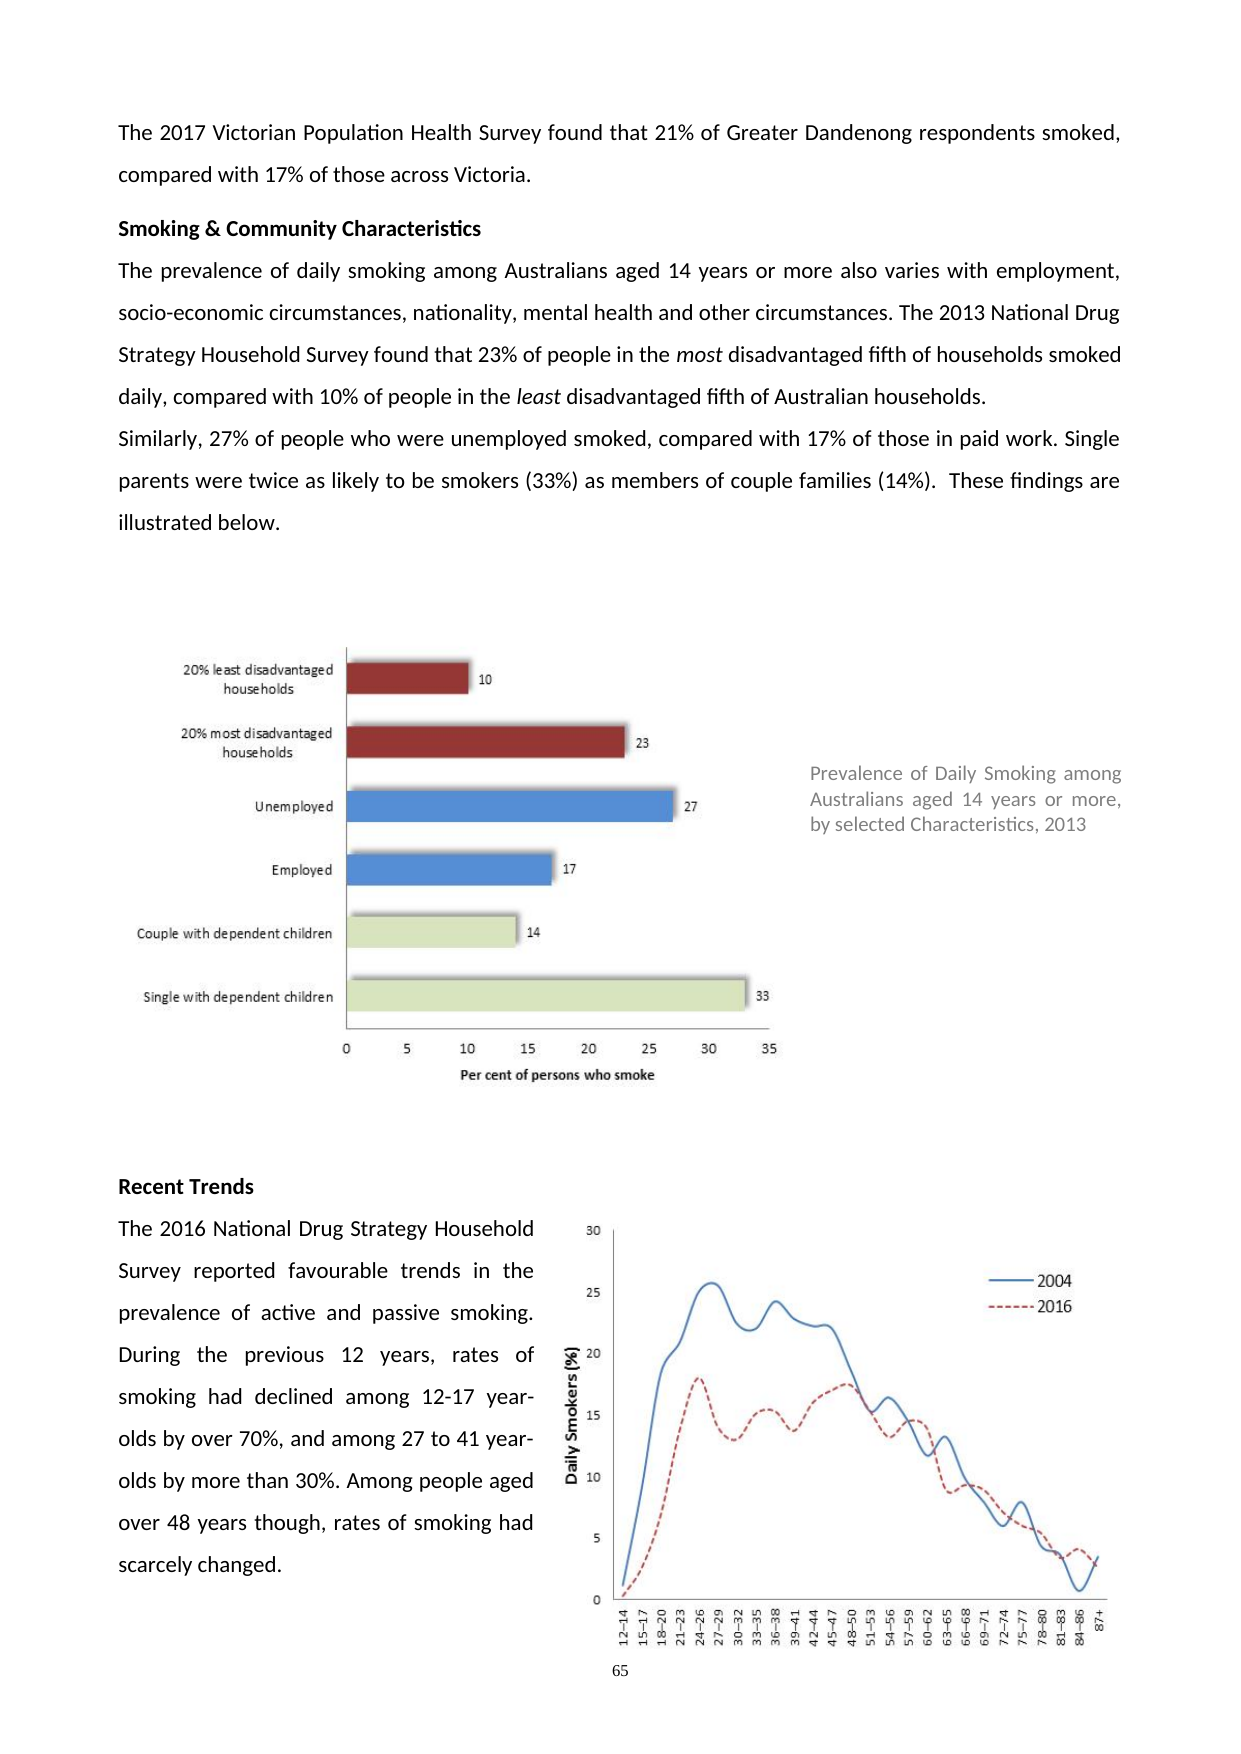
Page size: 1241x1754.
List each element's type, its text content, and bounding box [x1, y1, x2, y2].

text Smoking & Community Characteristics [118, 214, 1122, 243]
text Similarly, 27% of people who were unemployed smoked, compared with 17% of those in paid work. Single parents were twice as likely to be smokers (33%) as members of couple families (14%). These findings are illustrated below. [118, 424, 1122, 536]
text The prevalence of daily smoking among Australians aged 14 years or more also varies with employment, socio-economic circumstances, nationality, mental health and other circumstances. The 2013 National Drug Strategy Household Survey found that 23% of people in the most disadvantaged fifth of households smoked daily, compared with 10% of people in the least disadvantaged fifth of Australian households. [118, 257, 1122, 411]
text Prevalence of Daily Smoking among Australians aged 14 years or more, by selected Characteristics, 2013 [792, 760, 1122, 837]
picture [553, 1215, 1123, 1652]
picture [118, 628, 792, 1087]
text Recent Trends [118, 1172, 1122, 1200]
text The 2017 Victorian Population Health Survey found that 21% of Greater Dandenong respondents smoked, compared with 17% of those across Victoria. [118, 118, 1122, 188]
